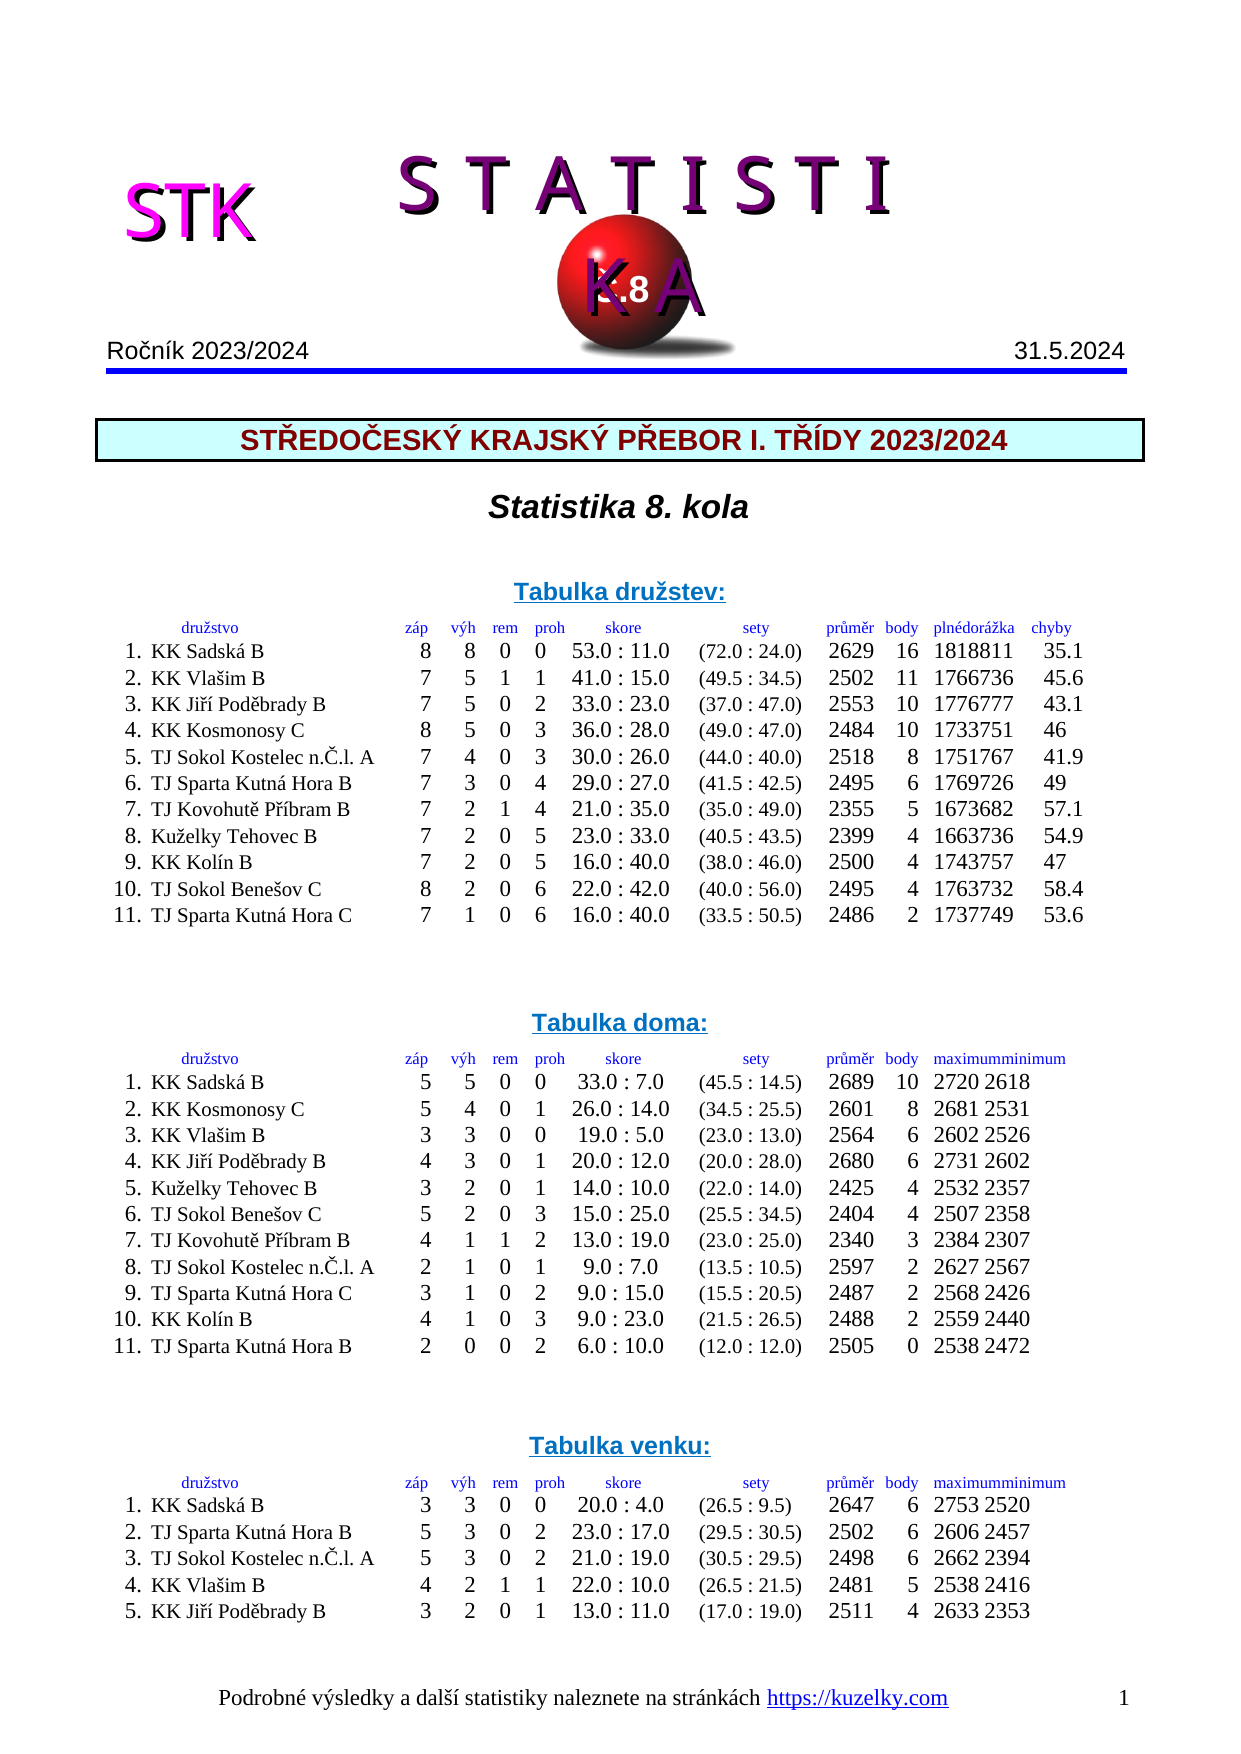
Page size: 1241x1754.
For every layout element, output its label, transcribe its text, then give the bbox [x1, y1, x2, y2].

text 9. KK Kolín B 7 2 0 5 16.0 : 40.0 (38.0 : 46.0) 2500 4 1743 757 47 [106, 848, 1134, 874]
text 3. KK Vlašim B 3 3 0 0 19.0 : 5.0 (23.0 : 13.0) 2564 6 2602 2526 [106, 1121, 1134, 1147]
text 3. KK Jiří Poděbrady B 7 5 0 2 33.0 : 23.0 (37.0 : 47.0) 2553 10 1776 777 43.1 [106, 690, 1134, 716]
text Tabulka družstev: [94, 577, 1145, 606]
text Tabulka doma: [94, 1008, 1145, 1037]
text 1. KK Sadská B 8 8 0 0 53.0 : 11.0 (72.0 : 24.0) 2629 16 1818 811 35.1 [106, 637, 1134, 664]
text 11. TJ Sparta Kutná Hora C 7 1 0 6 16.0 : 40.0 (33.5 : 50.5) 2486 2 1737 749 53.6 [106, 901, 1134, 927]
text 4. KK Kosmonosy C 8 5 0 3 36.0 : 28.0 (49.0 : 47.0) 2484 10 1733 751 46 [106, 716, 1134, 743]
text 5. TJ Sokol Kostelec n.Č.l. A 7 4 0 3 30.0 : 26.0 (44.0 : 40.0) 2518 8 1751 767 41.9 [106, 743, 1134, 769]
text družstvo záp výh rem proh skore sety průměr body maximum minimum [106, 1049, 1134, 1068]
text 8. TJ Sokol Kostelec n.Č.l. A 2 1 0 1 9.0 : 7.0 (13.5 : 10.5) 2597 2 2627 2567 [106, 1253, 1134, 1279]
text 10. TJ Sokol Benešov C 8 2 0 6 22.0 : 42.0 (40.0 : 56.0) 2495 4 1763 732 58.4 [106, 874, 1134, 901]
text 7. TJ Kovohutě Příbram B 7 2 1 4 21.0 : 35.0 (35.0 : 49.0) 2355 5 1673 682 57.1 [106, 796, 1134, 822]
text družstvo záp výh rem proh skore sety průměr body maximum minimum [106, 1472, 1134, 1492]
text Č.8 [609, 267, 671, 310]
text 9. TJ Sparta Kutná Hora C 3 1 0 2 9.0 : 15.0 (15.5 : 20.5) 2487 2 2568 2426 [106, 1279, 1134, 1306]
text 1. KK Sadská B 5 5 0 0 33.0 : 7.0 (45.5 : 14.5) 2689 10 2720 2618 [106, 1068, 1134, 1095]
text družstvo záp výh rem proh skore sety průměr body plné dorážka chyby [106, 618, 1134, 637]
text 3. TJ Sokol Kostelec n.Č.l. A 5 3 0 2 21.0 : 19.0 (30.5 : 29.5) 2498 6 2662 2394 [106, 1544, 1134, 1571]
text 1. KK Sadská B 3 3 0 0 20.0 : 4.0 (26.5 : 9.5) 2647 6 2753 2520 [106, 1492, 1134, 1518]
text 6. TJ Sparta Kutná Hora B 7 3 0 4 29.0 : 27.0 (41.5 : 42.5) 2495 6 1769 726 49 [106, 769, 1134, 796]
text 7. TJ Kovohutě Příbram B 4 1 1 2 13.0 : 19.0 (23.0 : 25.0) 2340 3 2384 2307 [106, 1226, 1134, 1253]
text 10. KK Kolín B 4 1 0 3 9.0 : 23.0 (21.5 : 26.5) 2488 2 2559 2440 [106, 1306, 1134, 1332]
text 11. TJ Sparta Kutná Hora B 2 0 0 2 6.0 : 10.0 (12.0 : 12.0) 2505 0 2538 2472 [106, 1332, 1134, 1358]
text 5. KK Jiří Poděbrady B 3 2 0 1 13.0 : 11.0 (17.0 : 19.0) 2511 4 2633 2353 [106, 1597, 1134, 1623]
text 4. KK Vlašim B 4 2 1 1 22.0 : 10.0 (26.5 : 21.5) 2481 5 2538 2416 [106, 1571, 1134, 1597]
text Č.8 [687, 267, 1134, 310]
text Tabulka venku: [94, 1431, 1145, 1460]
subtitle Středočeský krajský přebor I. třídy 2023/2024 [98, 421, 1142, 459]
text Ročník 2023/2024 31.5.2024 [106, 336, 1134, 365]
text Č.8 [106, 267, 587, 310]
text 8. Kuželky Tehovec B 7 2 0 5 23.0 : 33.0 (40.5 : 43.5) 2399 4 1663 736 54.9 [106, 822, 1134, 848]
text 2. TJ Sparta Kutná Hora B 5 3 0 2 23.0 : 17.0 (29.5 : 30.5) 2502 6 2606 2457 [106, 1518, 1134, 1544]
text 2. KK Vlašim B 7 5 1 1 41.0 : 15.0 (49.5 : 34.5) 2502 11 1766 736 45.6 [106, 664, 1134, 690]
text 6. TJ Sokol Benešov C 5 2 0 3 15.0 : 25.0 (25.5 : 34.5) 2404 4 2507 2358 [106, 1200, 1134, 1226]
text 4. KK Jiří Poděbrady B 4 3 0 1 20.0 : 12.0 (20.0 : 28.0) 2680 6 2731 2602 [106, 1147, 1134, 1174]
text 2. KK Kosmonosy C 5 4 0 1 26.0 : 14.0 (34.5 : 25.5) 2601 8 2681 2531 [106, 1095, 1134, 1121]
text Statistika 8. kola [106, 487, 1134, 526]
text 5. Kuželky Tehovec B 3 2 0 1 14.0 : 10.0 (22.0 : 14.0) 2425 4 2532 2357 [106, 1174, 1134, 1200]
